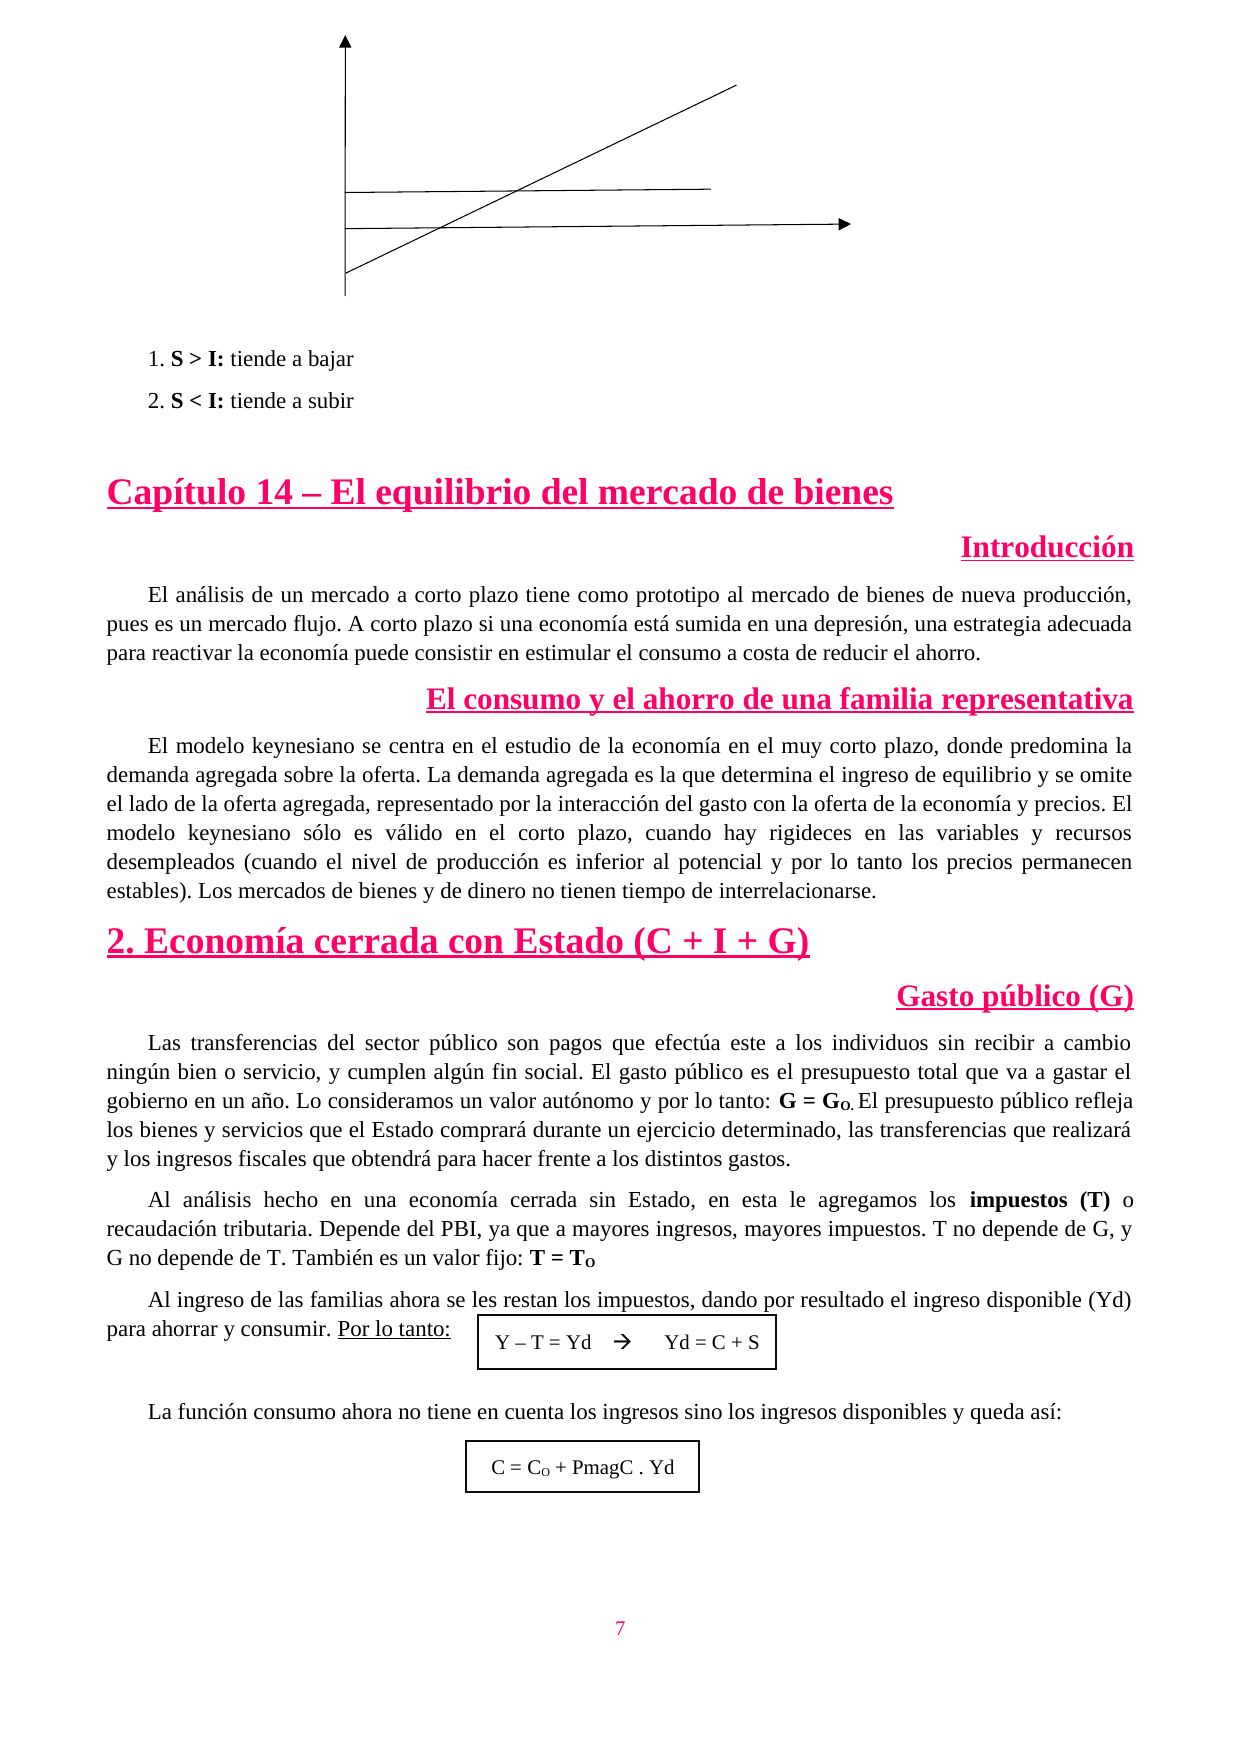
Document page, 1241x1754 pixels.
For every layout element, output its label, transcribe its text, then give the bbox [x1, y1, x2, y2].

text Al ingreso de las familias ahora se les restan los impuestos, dando por resultado el ingreso disponible (Yd) para ahorrar y consumir. Por lo tanto: [106, 1286, 1134, 1341]
text Capítulo 14 – El equilibrio del mercado de bienes [106, 469, 1134, 513]
text El consumo y el ahorro de una familia representativa [106, 680, 1134, 716]
text El modelo keynesiano se centra en el estudio de la economía en el muy corto plazo, donde predomina la demanda agregada sobre la oferta. La demanda agregada es la que determina el ingreso de equilibrio y se omite el lado de la oferta agregada, representado por la interacción del gasto con la oferta de la economía y precios. El modelo keynesiano sólo es válido en el corto plazo, cuando hay rigideces en las variables y recursos desempleados (cuando el nivel de producción es inferior al potencial y por lo tanto los precios permanecen estables). Los mercados de bienes y de dinero no tienen tiempo de interrelacionarse. [106, 732, 1134, 903]
text Al análisis hecho en una economía cerrada sin Estado, en esta le agregamos los impuestos (T) o recaudación tributaria. Depende del PBI, ya que a mayores ingresos, mayores impuestos. T no depende de G, y G no depende de T. También es un valor fijo: T = TO [106, 1187, 1134, 1271]
text Las transferencias del sector público son pagos que efectúa este a los individuos sin recibir a cambio ningún bien o servicio, y cumplen algún fin social. El gasto público es el presupuesto total que va a gastar el gobierno en un año. Lo consideramos un valor autónomo y por lo tanto: G = GO. El presupuesto público refleja los bienes y servicios que el Estado comprará durante un ejercicio determinado, las transferencias que realizará y los ingresos fiscales que obtendrá para hacer frente a los distintos gastos. [106, 1029, 1134, 1171]
text 2. Economía cerrada con Estado (C + I + G) [106, 918, 1134, 961]
text El análisis de un mercado a corto plazo tiene como prototipo al mercado de bienes de nueva producción, pues es un mercado flujo. A corto plazo si una economía está sumida en una depresión, una estrategia adecuada para reactivar la economía puede consistir en estimular el consumo a costa de reducir el ahorro. [106, 581, 1134, 665]
text Gasto público (G) [106, 977, 1134, 1013]
text 2. S < I: tiende a subir [106, 387, 1134, 413]
text La función consumo ahora no tiene en cuenta los ingresos sino los ingresos disponibles y queda así: [106, 1398, 1134, 1424]
text 1. S > I: tiende a bajar [106, 345, 1134, 372]
text Introducción [106, 529, 1134, 564]
